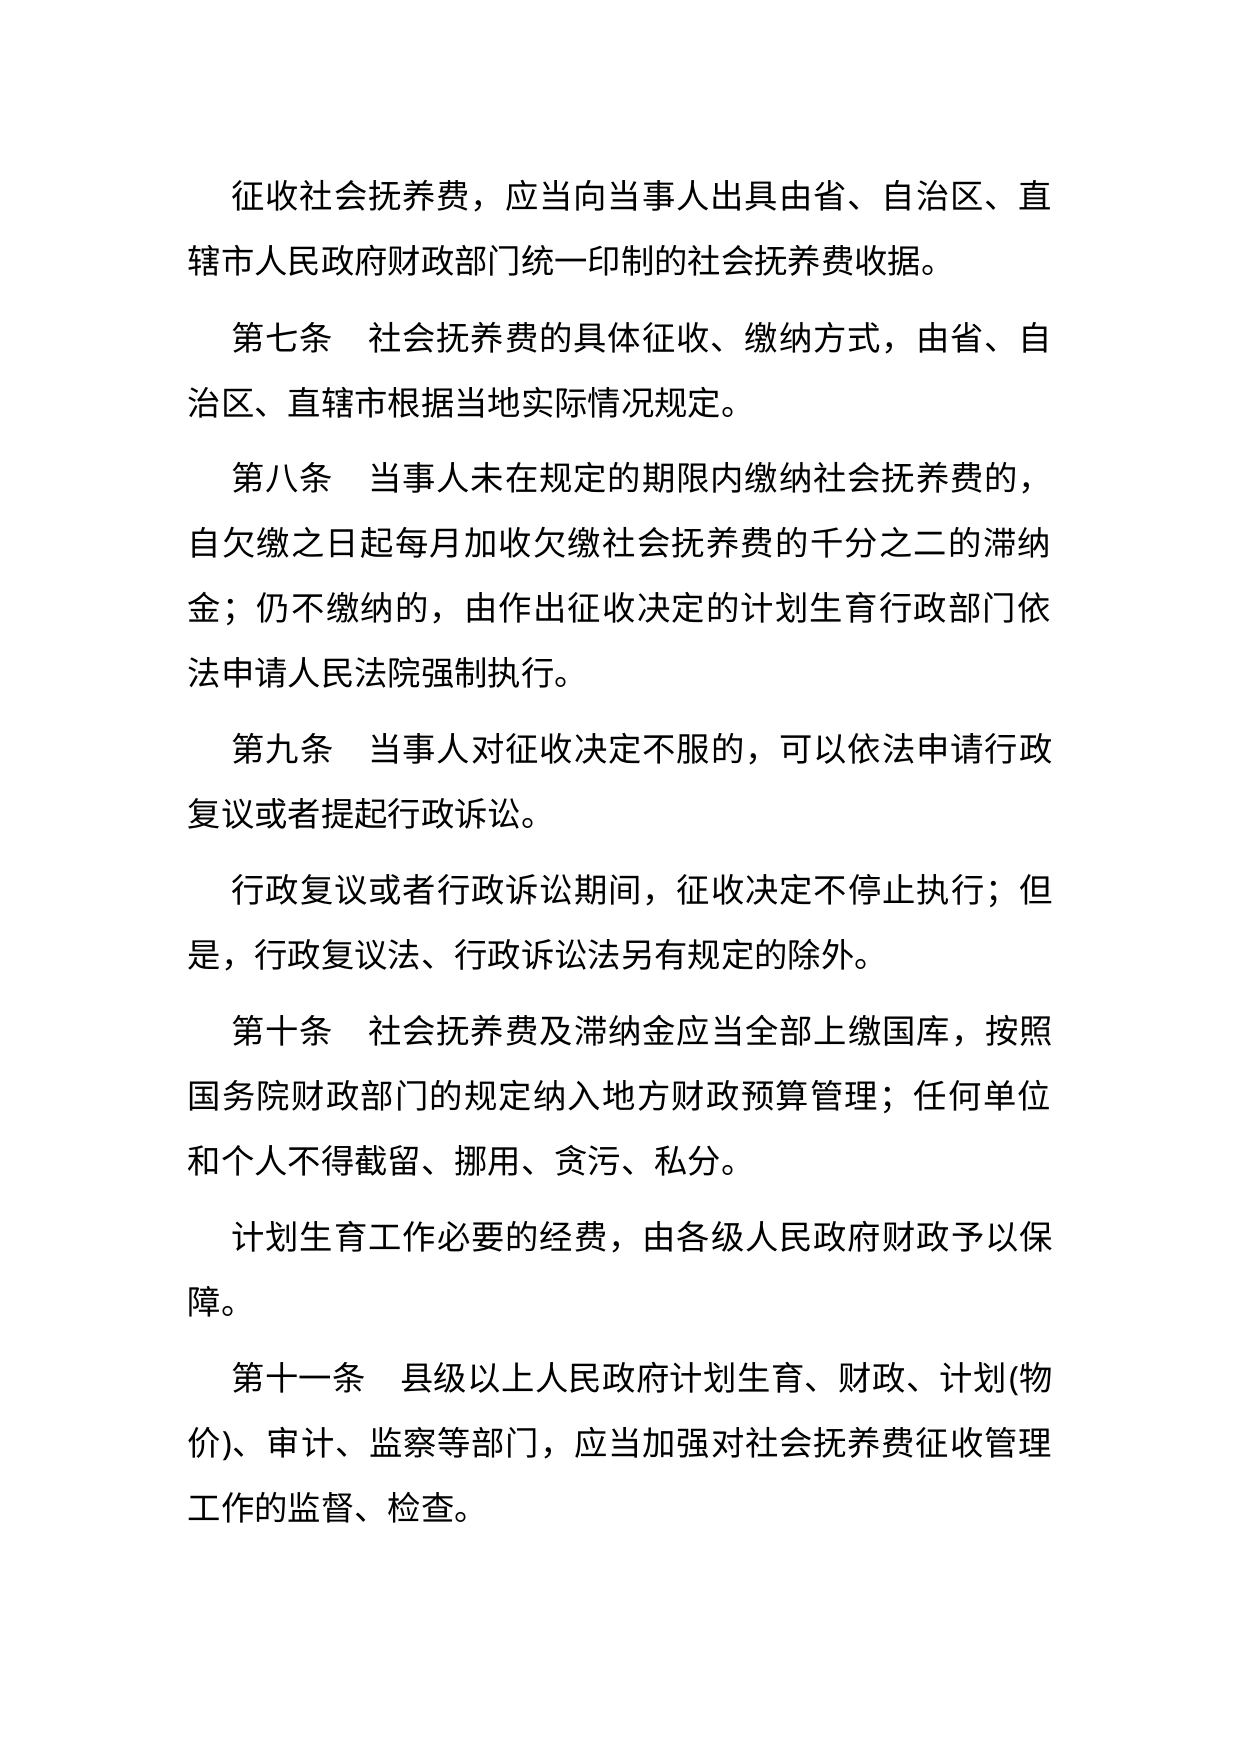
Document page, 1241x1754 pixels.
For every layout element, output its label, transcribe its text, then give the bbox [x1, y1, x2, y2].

text 第十条 社会抚养费及滞纳金应当全部上缴国库，按照国务院财政部门的规定纳入地方财政预算管理；任何单位和个人不得截留、挪用、贪污、私分。 [187, 997, 1053, 1192]
text 第七条 社会抚养费的具体征收、缴纳方式，由省、自治区、直辖市根据当地实际情况规定。 [187, 303, 1053, 433]
text 第九条 当事人对征收决定不服的，可以依法申请行政复议或者提起行政诉讼。 [187, 715, 1053, 845]
text 计划生育工作必要的经费，由各级人民政府财政予以保障。 [187, 1203, 1053, 1333]
text 第八条 当事人未在规定的期限内缴纳社会抚养费的，自欠缴之日起每月加收欠缴社会抚养费的千分之二的滞纳金；仍不缴纳的，由作出征收决定的计划生育行政部门依法申请人民法院强制执行。 [187, 444, 1053, 704]
text 征收社会抚养费，应当向当事人出具由省、自治区、直辖市人民政府财政部门统一印制的社会抚养费收据。 [187, 162, 1053, 292]
text 第十一条 县级以上人民政府计划生育、财政、计划(物价)、审计、监察等部门，应当加强对社会抚养费征收管理工作的监督、检查。 [187, 1343, 1053, 1538]
text 行政复议或者行政诉讼期间，征收决定不停止执行；但是，行政复议法、行政诉讼法另有规定的除外。 [187, 856, 1053, 986]
